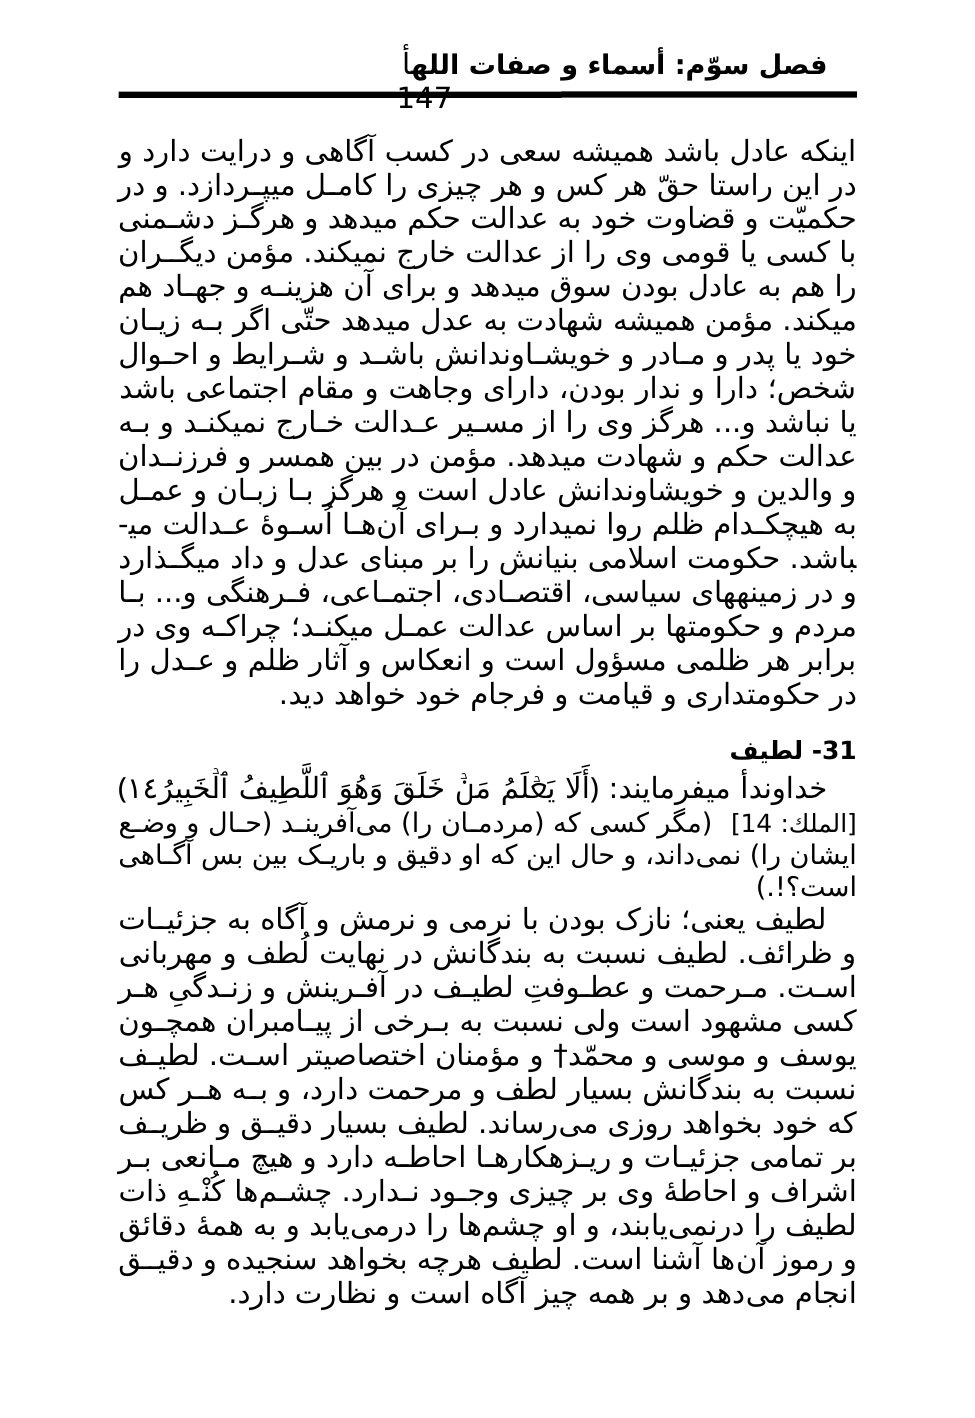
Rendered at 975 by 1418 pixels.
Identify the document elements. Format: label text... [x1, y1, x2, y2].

text لطیف یعنی؛ نازک بودن با نرمی و نرمش و آگاه به جزئیات و ظرائف. لطیف نسبت به بندگانش در نهایت لُطف و مهربانی است. مرحمت و عطوفتِ لطیف در آفرینش و زندگیِ هر کسی مشهود است ولی نسبت به برخی از پیامبران همچون یوسف و موسی و محمّد† و مؤمنان اختصاصیتر است. لطیف نسبت به بندگانش بسیار لطف و مرحمت دارد، و به هر کس که خود بخواهد روزی می‌رساند. لطیف بسیار دقیق و ظریف بر تمامی جزئیات و ریزهکارها احاطه دارد و هیچ مانعی بر اشراف و احاطۀ وی بر چیزی وجود ندارد. چشم‌ها کُنْهِ ذات لطیف را درنمی‌یابند، و او چشم‌ها را درمی‌یابد و به همۀ دقائق و رموز آن‌ها آشنا است. لطیف هرچه بخواهد سنجیده و دقیق انجام می‌دهد و بر همه چیز آگاه است و نظارت دارد. [118, 903, 857, 1310]
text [118, 134, 857, 711]
text خداوندأ میفرمایند: ﴿أَلَا يَعۡلَمُ مَنۡ خَلَقَ وَهُوَ ٱللَّطِيفُ ٱلۡخَبِيرُ١٤﴾ [الملك: 14] (مگر کسی که (مردمان را) می‌آفریند (حال و وضع ایشان را) نمی‌داند، و حال این که او دقیق و باریک بین بس آگاهی است‌؟!‏.) [118, 772, 857, 903]
text 31- لطیف [118, 736, 857, 765]
